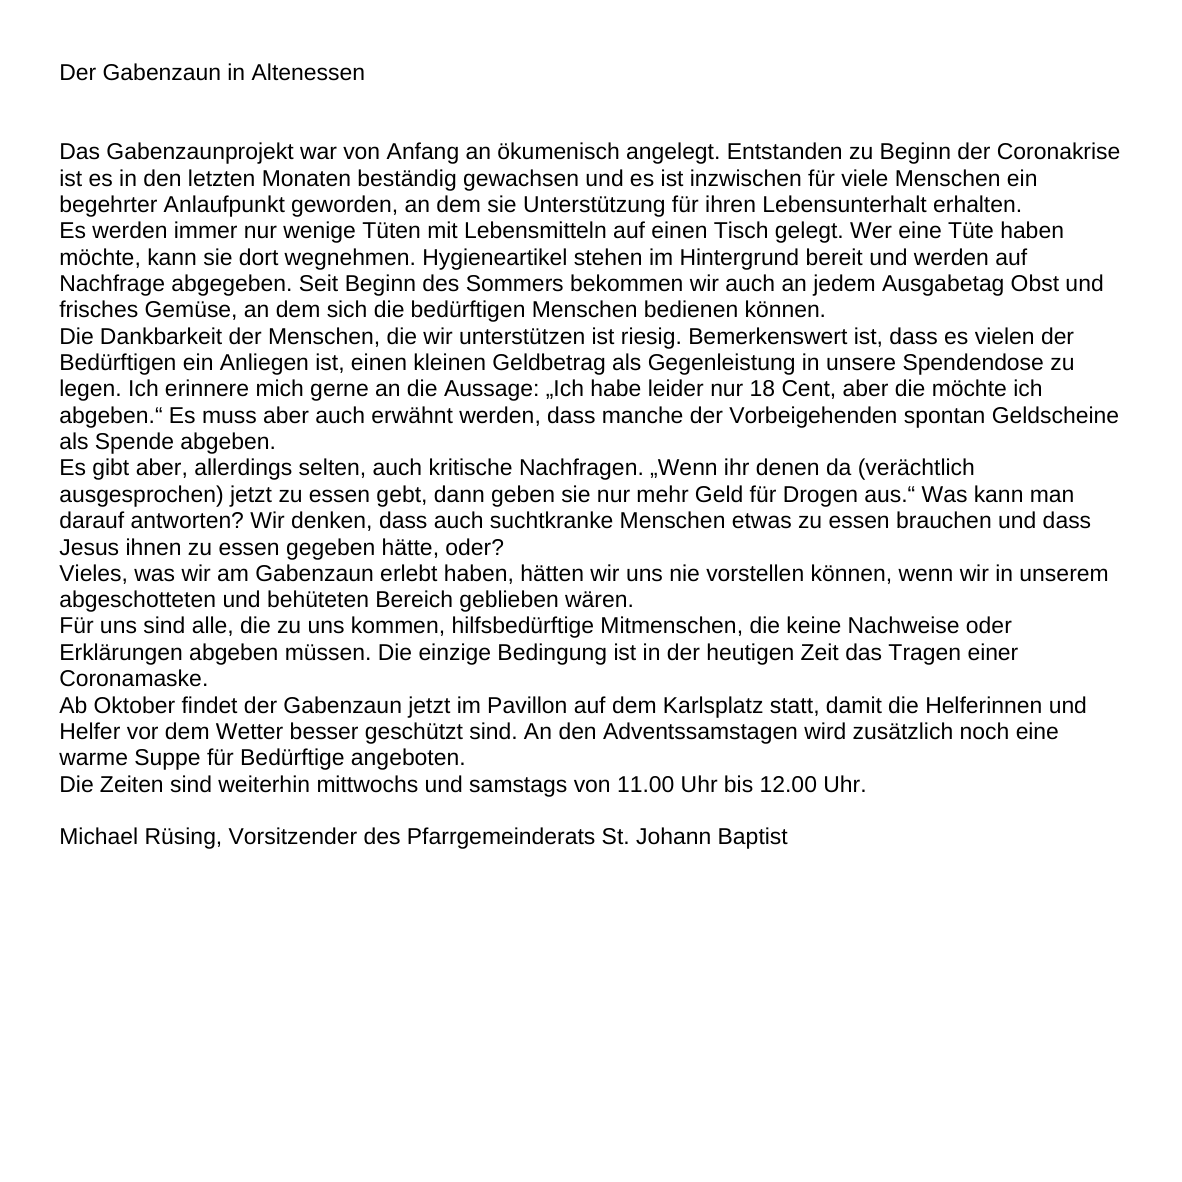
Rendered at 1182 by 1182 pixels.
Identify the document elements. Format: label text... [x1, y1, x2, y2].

text Der Gabenzaun in Altenessen [59, 59, 1122, 85]
text Für uns sind alle, die zu uns kommen, hilfsbedürftige Mitmenschen, die keine Nachweise oder Erklärungen abgeben müssen. Die einzige Bedingung ist in der heutigen Zeit das Tragen einer Coronamaske. [59, 612, 1122, 692]
text Vieles, was wir am Gabenzaun erlebt haben, hätten wir uns nie vorstellen können, wenn wir in unserem abgeschotteten und behüteten Bereich geblieben wären. [59, 560, 1122, 612]
text Das Gabenzaunprojekt war von Anfang an ökumenisch angelegt. Entstanden zu Beginn der Coronakrise ist es in den letzten Monaten beständig gewachsen und es ist inzwischen für viele Menschen ein begehrter Anlaufpunkt geworden, an dem sie Unterstützung für ihren Lebensunterhalt erhalten. [59, 138, 1122, 217]
text Die Dankbarkeit der Menschen, die wir unterstützen ist riesig. Bemerkenswert ist, dass es vielen der Bedürftigen ein Anliegen ist, einen kleinen Geldbetrag als Gegenleistung in unsere Spendendose zu legen. Ich erinnere mich gerne an die Aussage: „Ich habe leider nur 18 Cent, aber die möchte ich abgeben.“ Es muss aber auch erwähnt werden, dass manche der Vorbeigehenden spontan Geldscheine als Spende abgeben. [59, 323, 1122, 454]
text Es gibt aber, allerdings selten, auch kritische Nachfragen. „Wenn ihr denen da (verächtlich ausgesprochen) jetzt zu essen gebt, dann geben sie nur mehr Geld für Drogen aus.“ Was kann man darauf antworten? Wir denken, dass auch suchtkranke Menschen etwas zu essen brauchen und dass Jesus ihnen zu essen gegeben hätte, oder? [59, 454, 1122, 560]
text Ab Oktober findet der Gabenzaun jetzt im Pavillon auf dem Karlsplatz statt, damit die Helferinnen und Helfer vor dem Wetter besser geschützt sind. An den Adventssamstagen wird zusätzlich noch eine warme Suppe für Bedürftige angeboten. Die Zeiten sind weiterhin mittwochs und samstags von 11.00 Uhr bis 12.00 Uhr. [59, 692, 1122, 797]
text Es werden immer nur wenige Tüten mit Lebensmitteln auf einen Tisch gelegt. Wer eine Tüte haben möchte, kann sie dort wegnehmen. Hygieneartikel stehen im Hintergrund bereit und werden auf Nachfrage abgegeben. Seit Beginn des Sommers bekommen wir auch an jedem Ausgabetag Obst und frisches Gemüse, an dem sich die bedürftigen Menschen bedienen können. [59, 217, 1122, 323]
text Michael Rüsing, Vorsitzender des Pfarrgemeinderats St. Johann Baptist [59, 823, 1122, 850]
